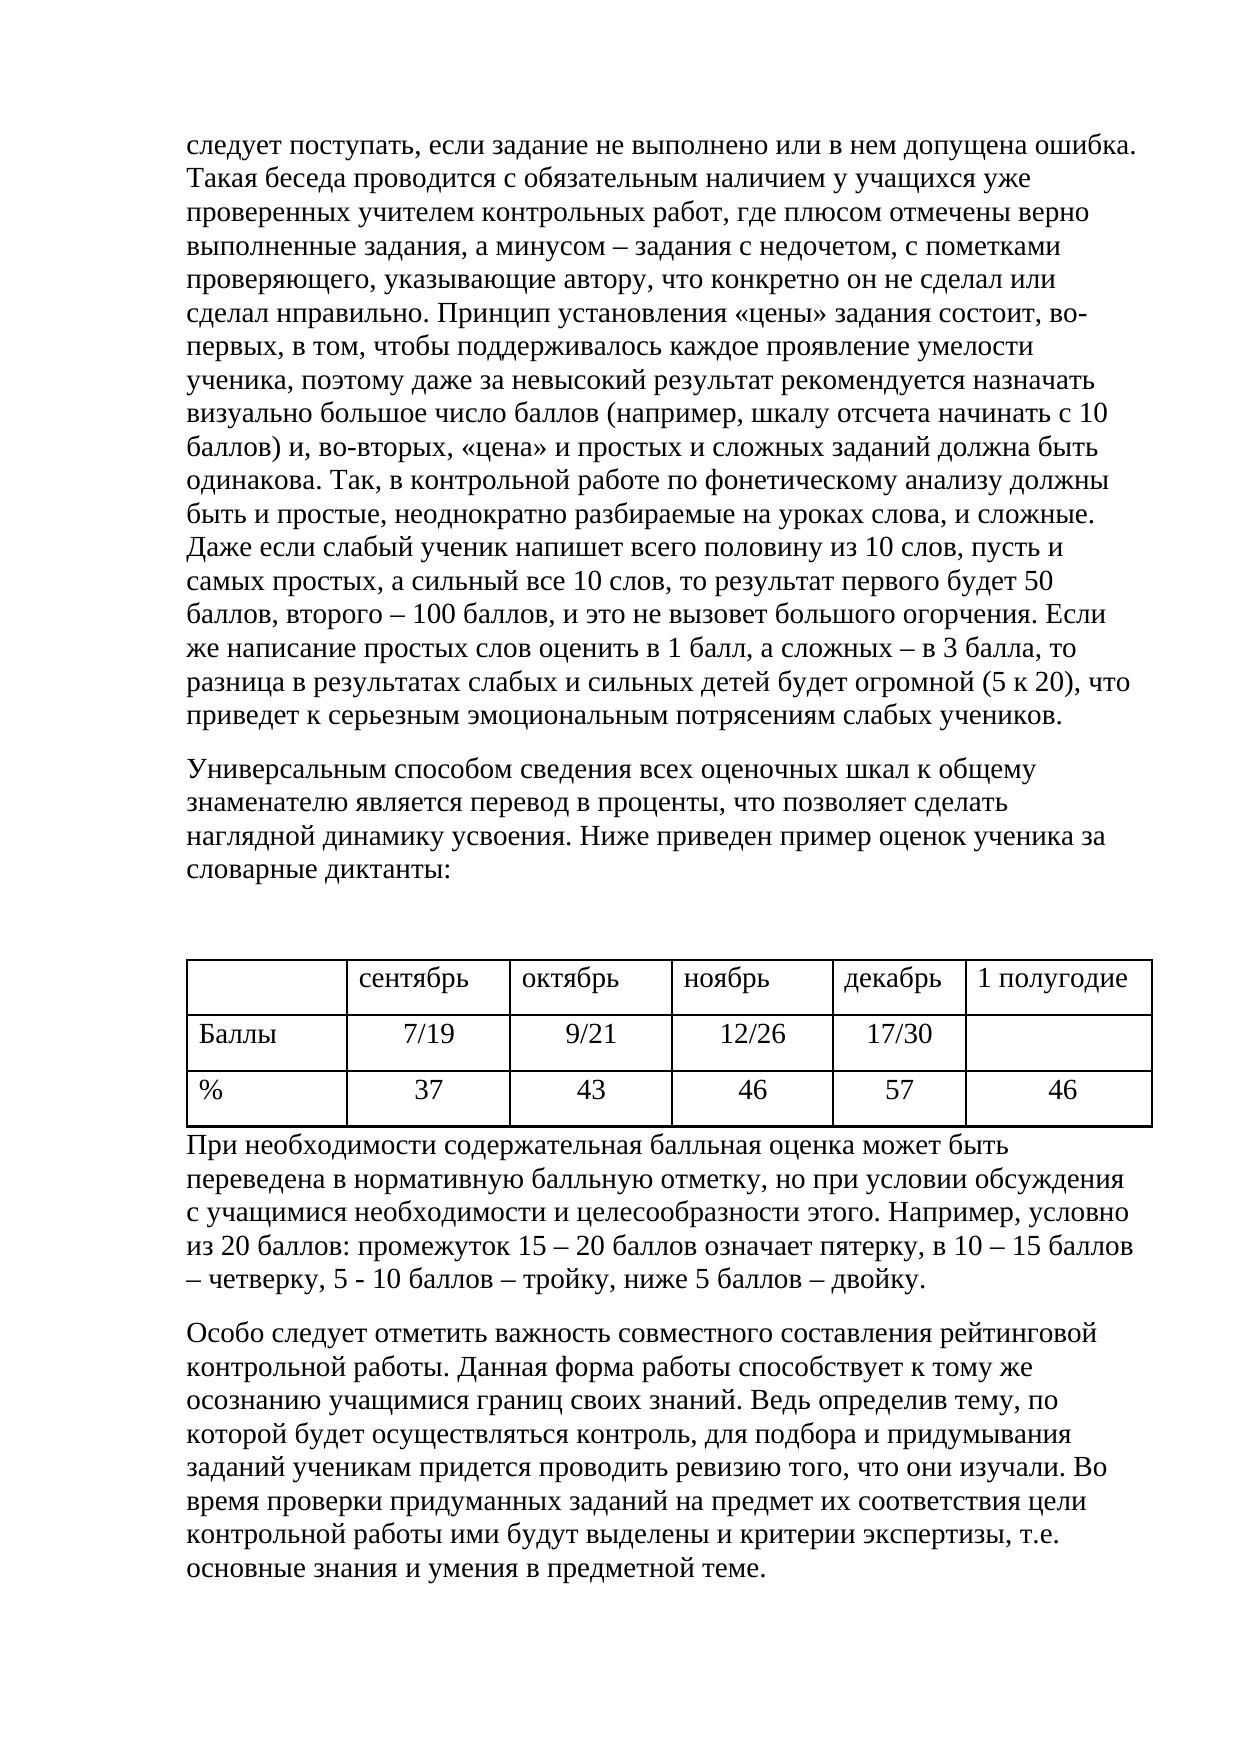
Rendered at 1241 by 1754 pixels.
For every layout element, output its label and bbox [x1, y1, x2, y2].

table_header [177, 118, 1152, 1612]
